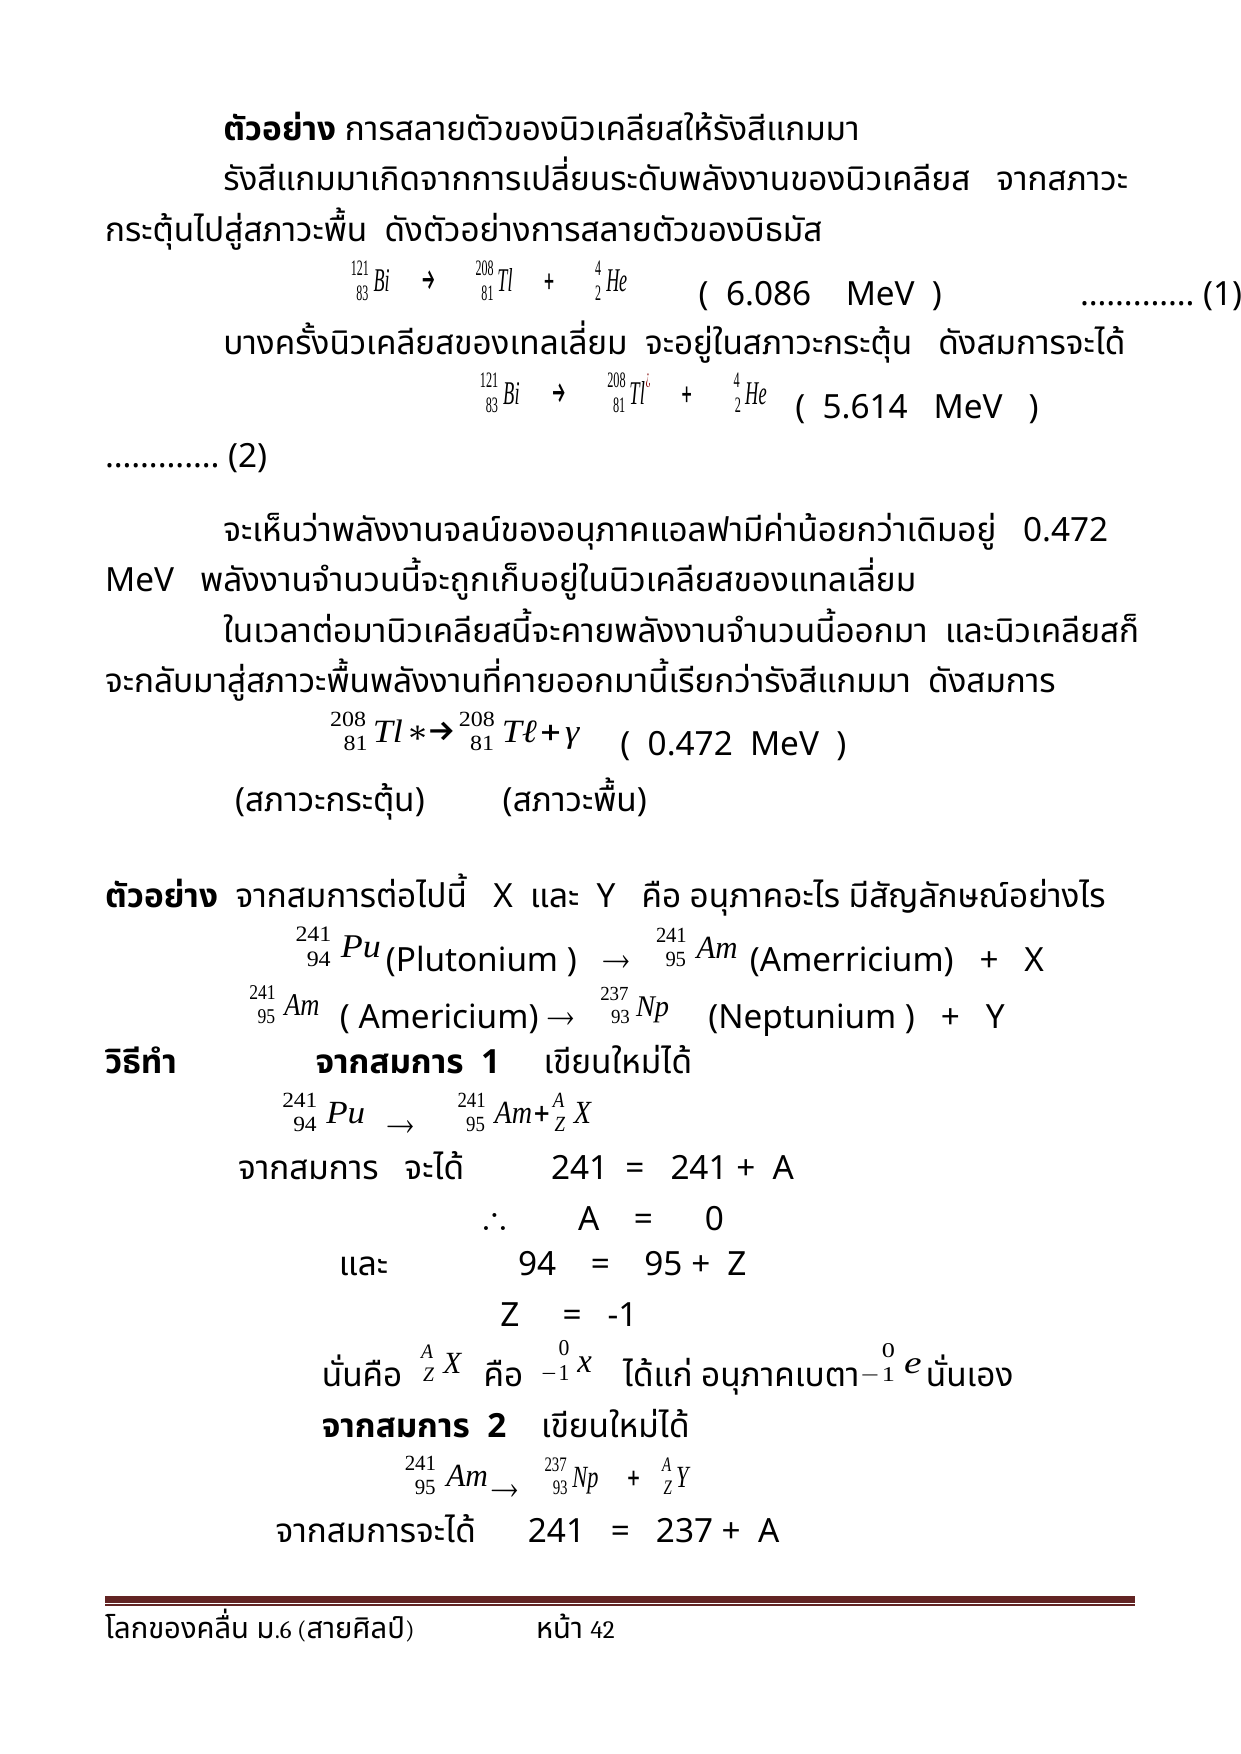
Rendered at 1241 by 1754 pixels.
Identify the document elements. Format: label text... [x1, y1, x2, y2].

subtitle ตัวอย่าง การสลายตัวของนิวเคลียสให้รังสีแกมมา [172, 105, 1240, 155]
text จากสมการ จะได้ 241 = 241 + A [105, 1144, 1240, 1194]
text A = 0 [105, 1194, 1240, 1240]
text Z = -1 [105, 1291, 1240, 1336]
text จากสมการจะได้ 241 = 237 + A [105, 1507, 1240, 1558]
text (สภาวะกระตุ้น) (สภาวะพื้น) [105, 776, 1140, 826]
subtitle บางครั้งนิวเคลียสของเทลเลี่ยม จะอยู่ในสภาวะกระตุ้น ดังสมการจะได้ [105, 319, 1240, 369]
text ( 6.086 MeV ) …….…… (1) [172, 256, 1240, 319]
text ( 5.614 MeV ) …………. (2) [105, 369, 1240, 477]
text (Plutonium ) (Amerricium) + X [105, 922, 1140, 981]
text นั่นคือ คือ ได้แก่ อนุภาคเบตานั่นเอง [105, 1336, 1240, 1401]
text ในเวลาต่อมานิวเคลียสนี้จะคายพลังงานจำนวนนี้ออกมา และนิวเคลียสก็จะกลับมาสู่สภาวะพื้นพลังงานที่คายออกมานี้เรียกว่ารังสีแกมมา ดังสมการ [105, 607, 1140, 708]
text จากสมการ 2 เขียนใหม่ได้ [105, 1401, 1240, 1452]
text ( Americium) (Neptunium ) + Y [105, 981, 1240, 1038]
text วิธีทำ จากสมการ 1 เขียนใหม่ได้ [105, 1038, 1240, 1089]
text ตัวอย่าง จากสมการต่อไปนี้ X และ Y คือ อนุภาคอะไร มีสัญลักษณ์อย่างไร [105, 872, 1140, 922]
text จะเห็นว่าพลังงานจลน์ของอนุภาคแอลฟามีค่าน้อยกว่าเดิมอยู่ 0.472 MeV พลังงานจำนวนนี้จะถูกเก็บอยู่ในนิวเคลียสของแทลเลี่ยม [105, 506, 1140, 607]
text และ 94 = 95 + Z [105, 1240, 1240, 1291]
text ( 0.472 MeV ) [105, 708, 1140, 776]
text รังสีแกมมาเกิดจากการเปลี่ยนระดับพลังงานของนิวเคลียส จากสภาวะกระตุ้นไปสู่สภาวะพื้น ดังตัวอย่างการสลายตัวของบิธมัส [105, 155, 1140, 256]
